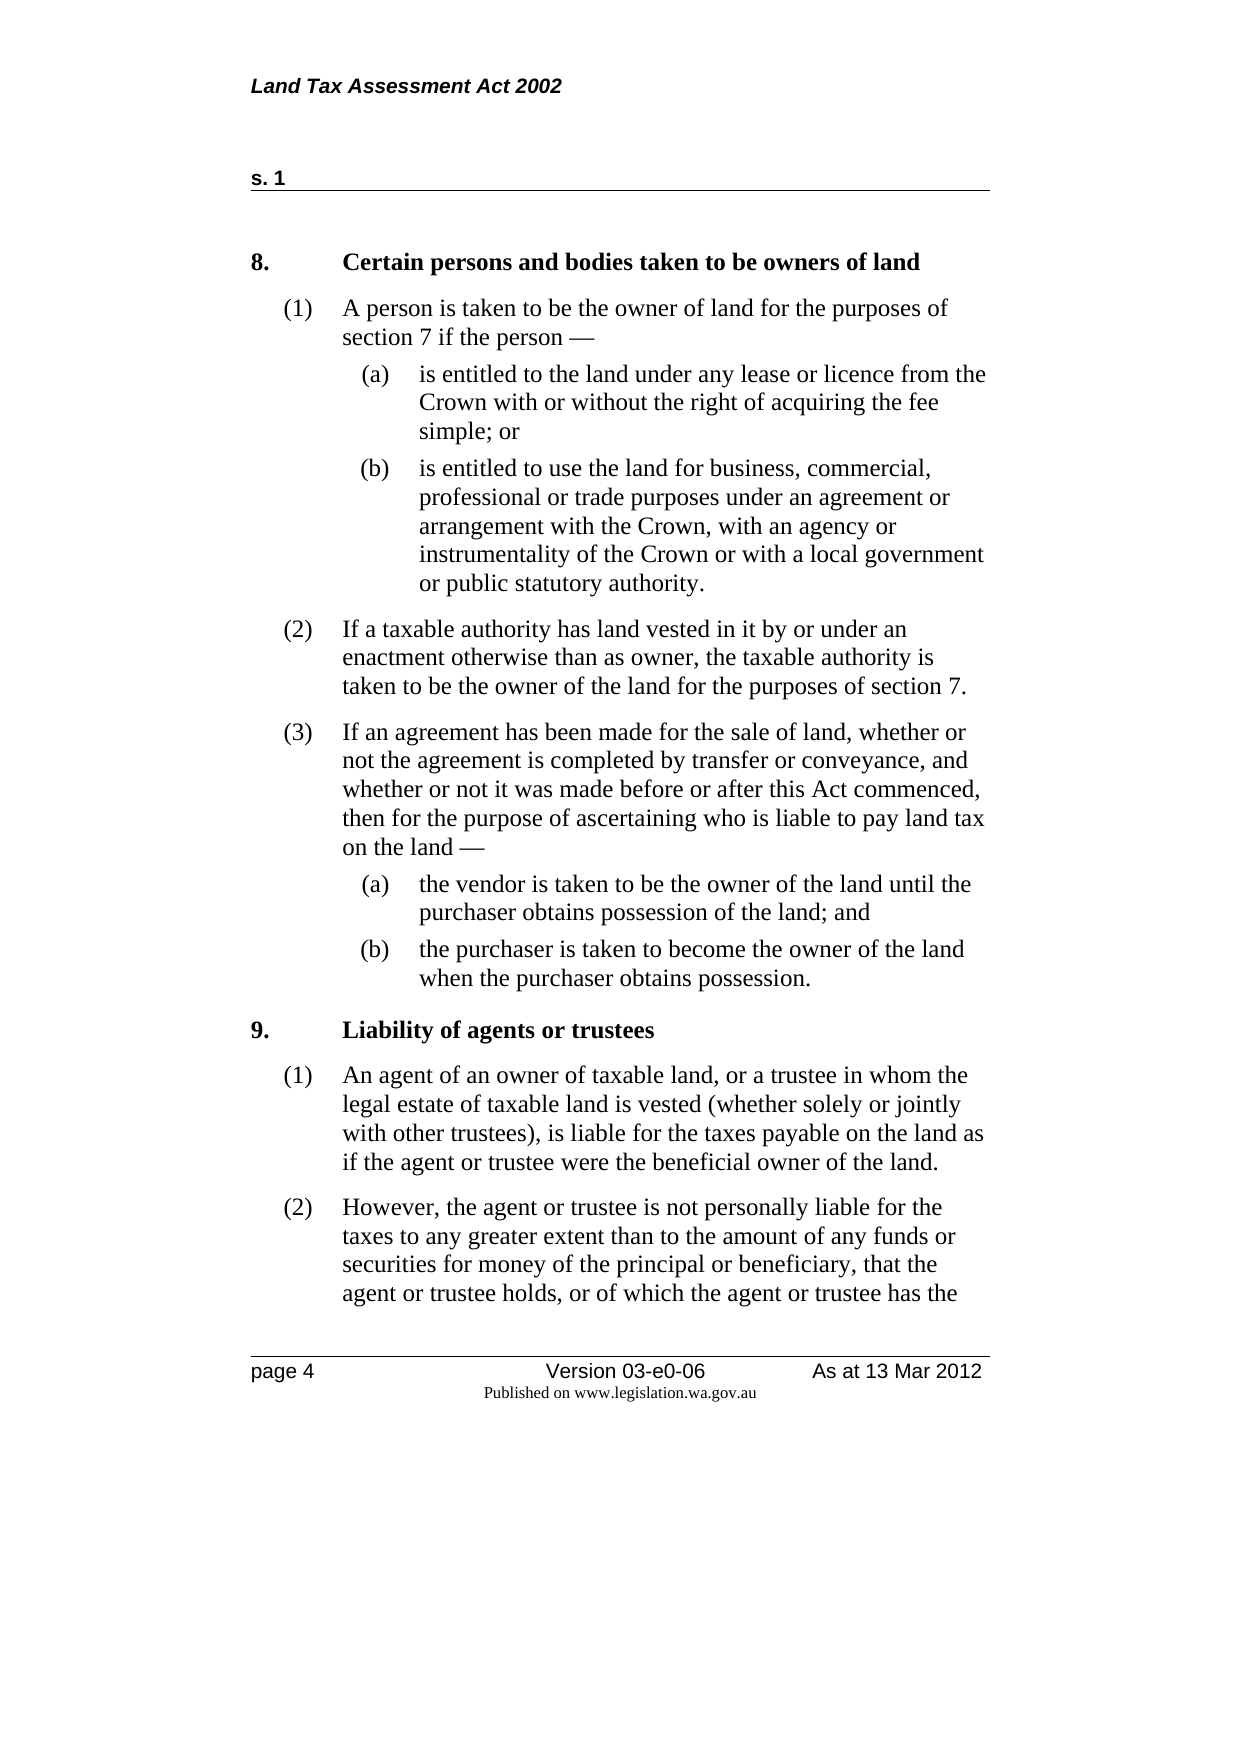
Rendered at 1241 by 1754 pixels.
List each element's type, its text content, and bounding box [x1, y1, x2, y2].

subtitle 9. Liability of agents or trustees [251, 1015, 990, 1044]
text (3) If an agreement has been made for the sale of land, whether or not the agreement is completed by transfer or conveyance, and whether or not it was made before or after this Act commenced, then for the purpose of ascertaining who is liable to pay land tax on the land — [251, 717, 990, 860]
text (b) is entitled to use the land for business, commercial, professional or trade purposes under an agreement or arrangement with the Crown, with an agency or instrumentality of the Crown or with a local government or public statutory authority. [251, 453, 990, 597]
text (b) the purchaser is taken to become the owner of the land when the purchaser obtains possession. [251, 934, 990, 992]
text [251, 1192, 990, 1307]
text (a) the vendor is taken to be the owner of the land until the purchaser obtains possession of the land; and [251, 869, 990, 926]
text (1) An agent of an owner of taxable land, or a trustee in whom the legal estate of taxable land is vested (whether solely or jointly with other trustees), is liable for the taxes payable on the land as if the agent or trustee were the beneficial owner of the land. [251, 1060, 990, 1175]
subtitle 8. Certain persons and bodies taken to be owners of land [251, 247, 990, 276]
text (1) A person is taken to be the owner of land for the purposes of section 7 if the person — [251, 293, 990, 350]
text (2) If a taxable authority has land vested in it by or under an enactment otherwise than as owner, the taxable authority is taken to be the owner of the land for the purposes of section 7. [251, 614, 990, 700]
text (a) is entitled to the land under any lease or licence from the Crown with or without the right of acquiring the fee simple; or [251, 359, 990, 445]
